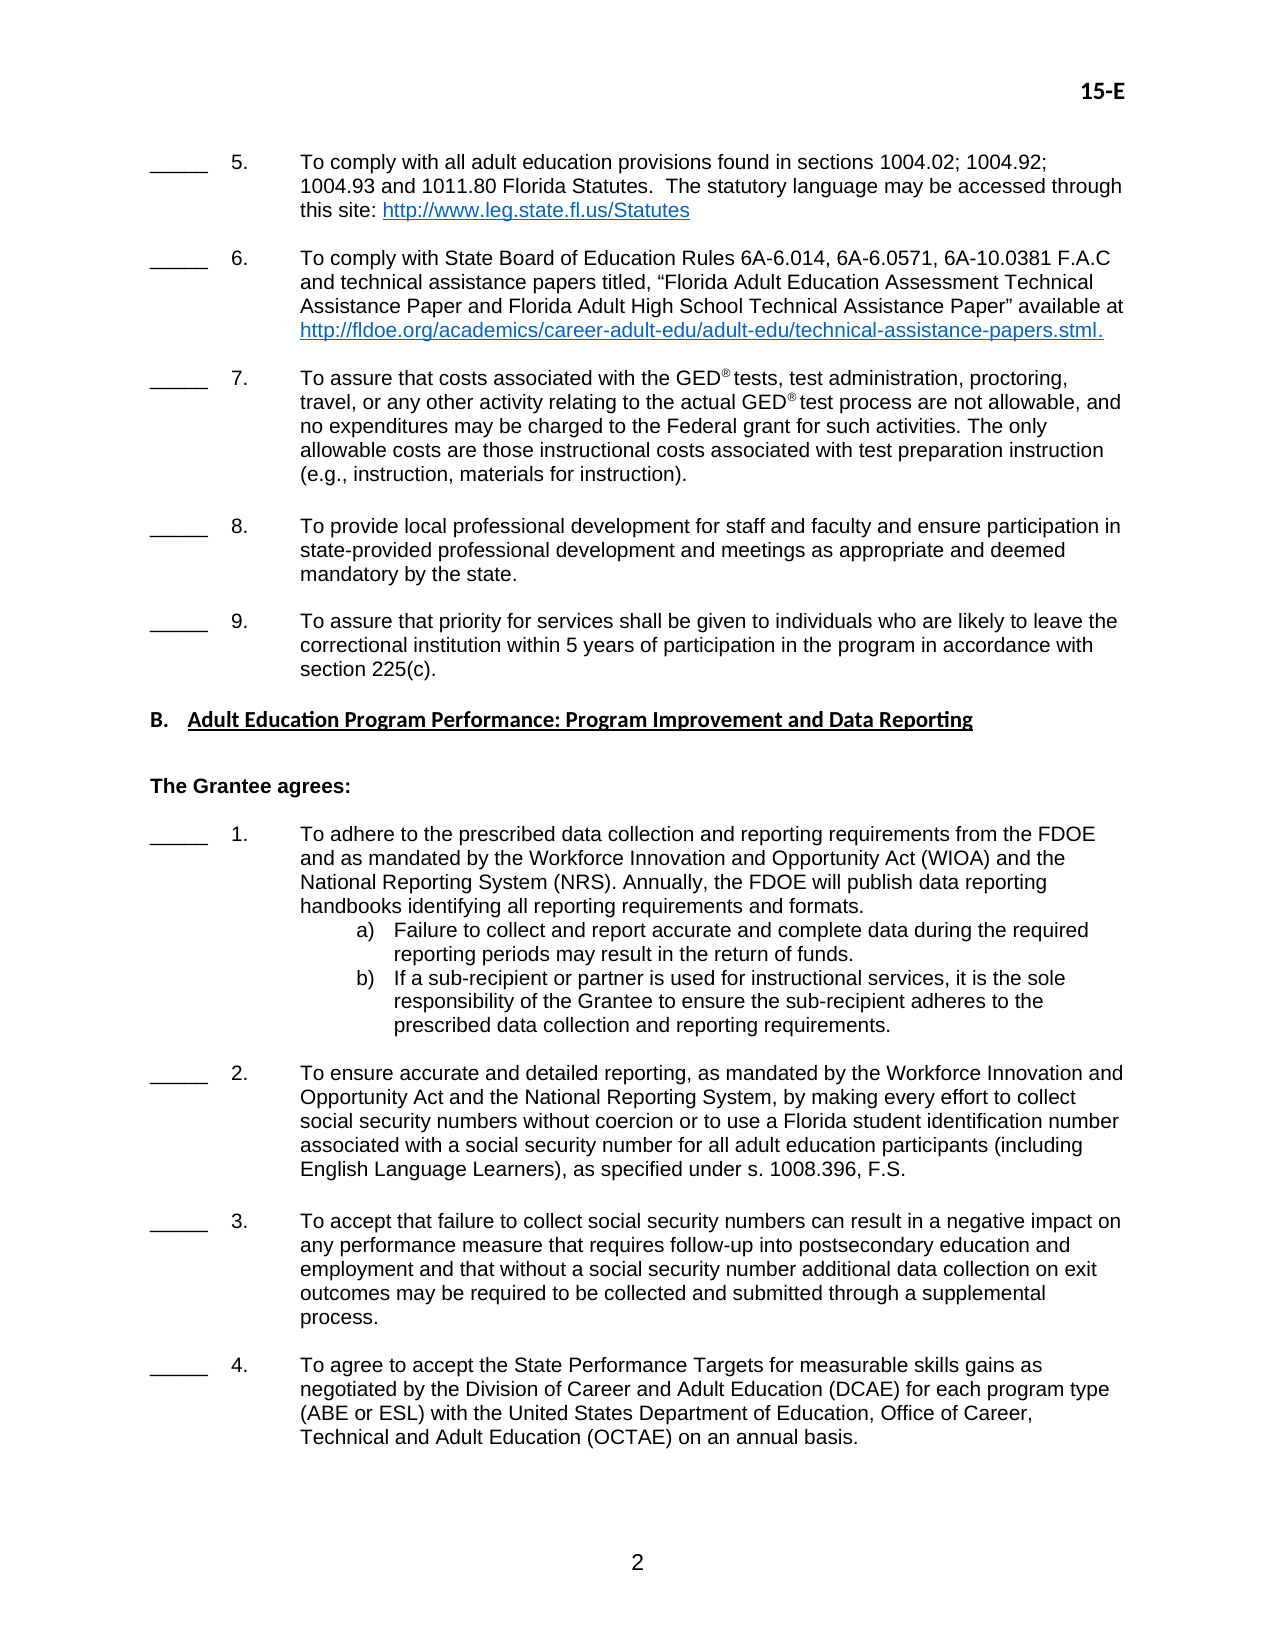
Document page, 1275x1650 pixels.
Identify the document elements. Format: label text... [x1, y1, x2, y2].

list To accept that failure to collect social security numbers can result in a negative impact on any performance measure that requires follow-up into postsecondary education and employment and that without a social security number additional data collection on exit outcomes may be required to be collected and submitted through a supplemental process. [150, 1209, 1125, 1329]
list To agree to accept the State Performance Targets for measurable skills gains as negotiated by the Division of Career and Adult Education (DCAE) for each program type (ABE or ESL) with the United States Department of Education, Office of Career, Technical and Adult Education (OCTAE) on an annual basis. [150, 1353, 1125, 1449]
list Adult Education Program Performance: Program Improvement and Data Reporting [150, 705, 1125, 733]
list To assure that costs associated with the GED® tests, test administration, proctoring, travel, or any other activity relating to the actual GED® test process are not allowable, and no expenditures may be charged to the Federal grant for such activities. The only allowable costs are those instructional costs associated with test preparation instruction (e.g., instruction, materials for instruction). [150, 366, 1125, 485]
list To provide local professional development for staff and faculty and ensure participation in state-provided professional development and meetings as appropriate and deemed mandatory by the state. [150, 513, 1125, 585]
text The Grantee agrees: [150, 774, 1125, 798]
list To comply with all adult education provisions found in sections 1004.02; 1004.92; 1004.93 and 1011.80 Florida Statutes. The statutory language may be accessed through this site: http://www.leg.state.fl.us/Statutes [150, 150, 1125, 222]
list Failure to collect and report accurate and complete data during the required reporting periods may result in the return of funds. [356, 917, 1125, 965]
list To adhere to the prescribed data collection and reporting requirements from the FDOE and as mandated by the Workforce Innovation and Opportunity Act (WIOA) and the National Reporting System (NRS). Annually, the FDOE will publish data reporting handbooks identifying all reporting requirements and formats. [150, 822, 1125, 917]
list To assure that priority for services shall be given to individuals who are likely to leave the correctional institution within 5 years of participation in the program in accordance with section 225(c). [150, 609, 1125, 681]
list To ensure accurate and detailed reporting, as mandated by the Workforce Innovation and Opportunity Act and the National Reporting System, by making every effort to collect social security numbers without coercion or to use a Florida student identification number associated with a social security number for all adult education participants (including English Language Learners), as specified under s. 1008.396, F.S. [150, 1061, 1125, 1181]
list If a sub-recipient or partner is used for instructional services, it is the sole responsibility of the Grantee to ensure the sub-recipient adheres to the prescribed data collection and reporting requirements. [356, 965, 1125, 1037]
list To comply with State Board of Education Rules 6A-6.014, 6A-6.0571, 6A-10.0381 F.A.C and technical assistance papers titled, “Florida Adult Education Assessment Technical Assistance Paper and Florida Adult High School Technical Assistance Paper” available at http://fldoe.org/academics/career-adult-edu/adult-edu/technical-assistance-papers.stml. [150, 246, 1125, 342]
